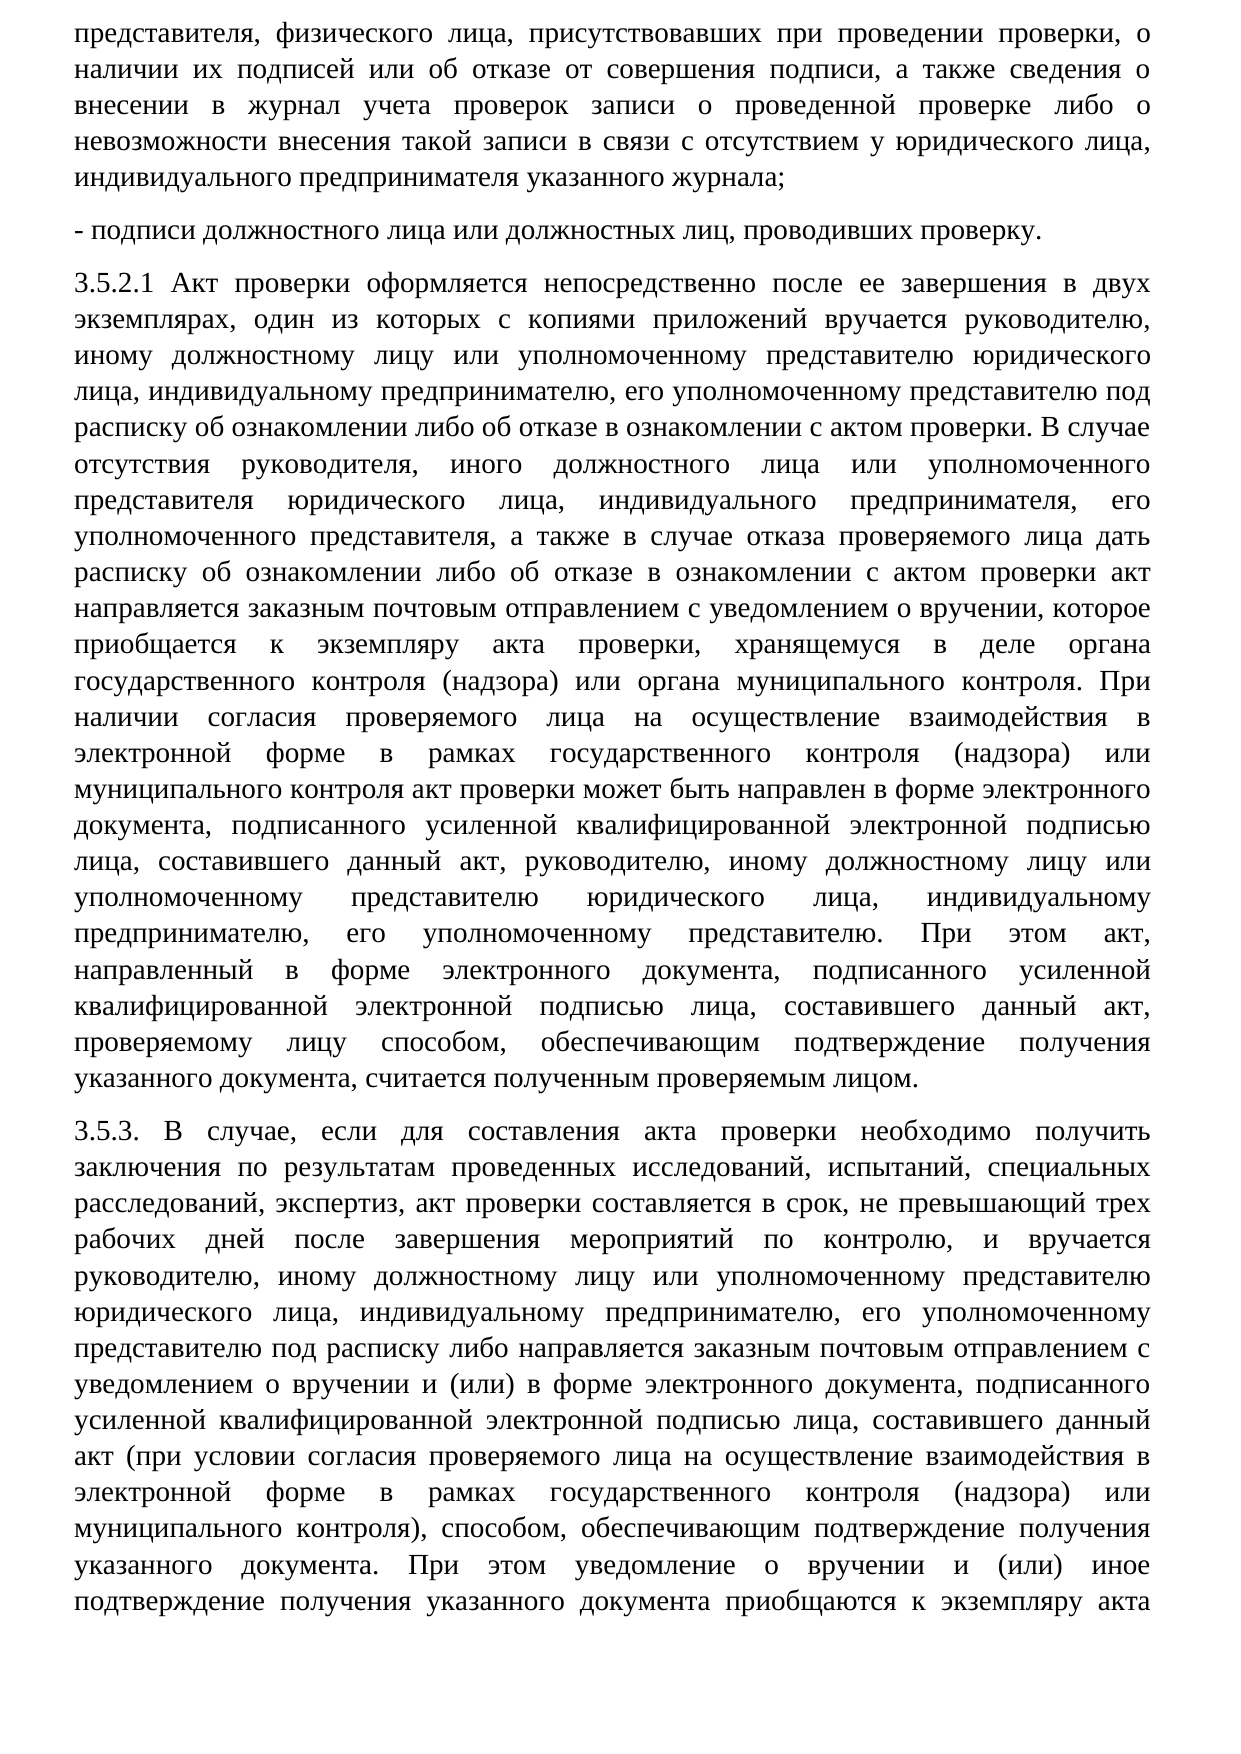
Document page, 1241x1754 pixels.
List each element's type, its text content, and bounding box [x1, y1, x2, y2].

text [74, 15, 1152, 193]
text 3.5.2.1 Акт проверки оформляется непосредственно после ее завершения в двух экземплярах, один из которых с копиями приложений вручается руководителю, иному должностному лицу или уполномоченному представителю юридического лица, индивидуальному предпринимателю, его уполномоченному представителю под расписку об ознакомлении либо об отказе в ознакомлении с актом проверки. В случае отсутствия руководителя, иного должностного лица или уполномоченного представителя юридического лица, индивидуального предпринимателя, его уполномоченного представителя, а также в случае отказа проверяемого лица дать расписку об ознакомлении либо об отказе в ознакомлении с актом проверки акт направляется заказным почтовым отправлением с уведомлением о вручении, которое приобщается к экземпляру акта проверки, хранящемуся в деле органа государственного контроля (надзора) или органа муниципального контроля. При наличии согласия проверяемого лица на осуществление взаимодействия в электронной форме в рамках государственного контроля (надзора) или муниципального контроля акт проверки может быть направлен в форме электронного документа, подписанного усиленной квалифицированной электронной подписью лица, составившего данный акт, руководителю, иному должностному лицу или уполномоченному представителю юридического лица, индивидуальному предпринимателю, его уполномоченному представителю. При этом акт, направленный в форме электронного документа, подписанного усиленной квалифицированной электронной подписью лица, составившего данный акт, проверяемому лицу способом, обеспечивающим подтверждение получения указанного документа, считается полученным проверяемым лицом. [74, 265, 1152, 1094]
text - подписи должностного лица или должностных лиц, проводивших проверку. [74, 212, 1152, 246]
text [74, 1113, 1152, 1616]
